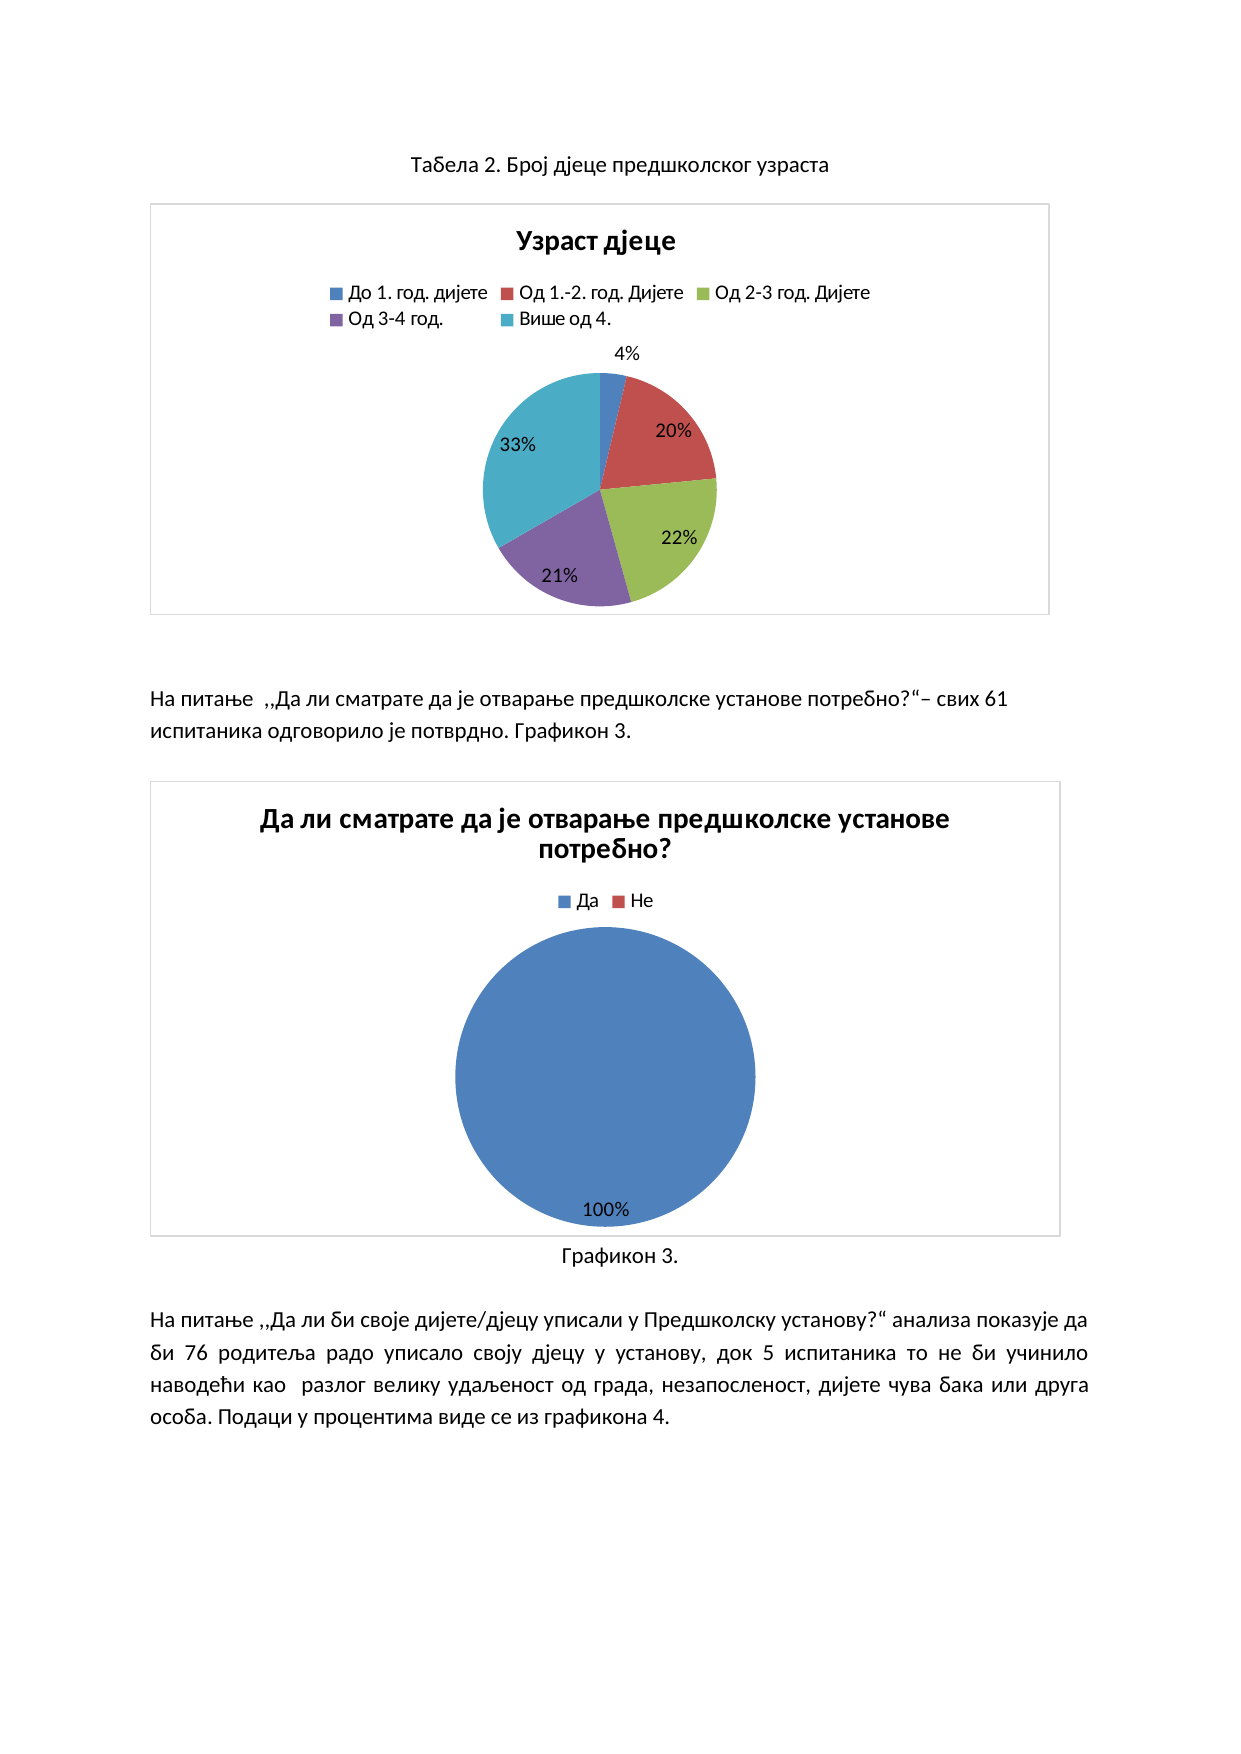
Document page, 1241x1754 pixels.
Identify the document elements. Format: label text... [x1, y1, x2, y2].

text На питање ,,Да ли би своје дијете/дјецу уписали у Предшколску установу?“ анализа показује да би 76 родитеља радо уписало своју дјецу у установу, док 5 испитаника то не би учинило наводећи као разлог велику удаљеност од града, незапосленост, дијете чува бака или друга особа. Подаци у процентима виде се из графикона 4. [150, 1305, 1090, 1430]
text Графикон 3. [150, 1241, 1090, 1269]
text На питање ,,Да ли сматрате да је отварање предшколске установе потребно?“– свих 61 испитаника одговорило је потврдно. Графикон 3. [150, 684, 1090, 744]
text Табела 2. Број дјеце предшколског узраста [150, 150, 1090, 178]
